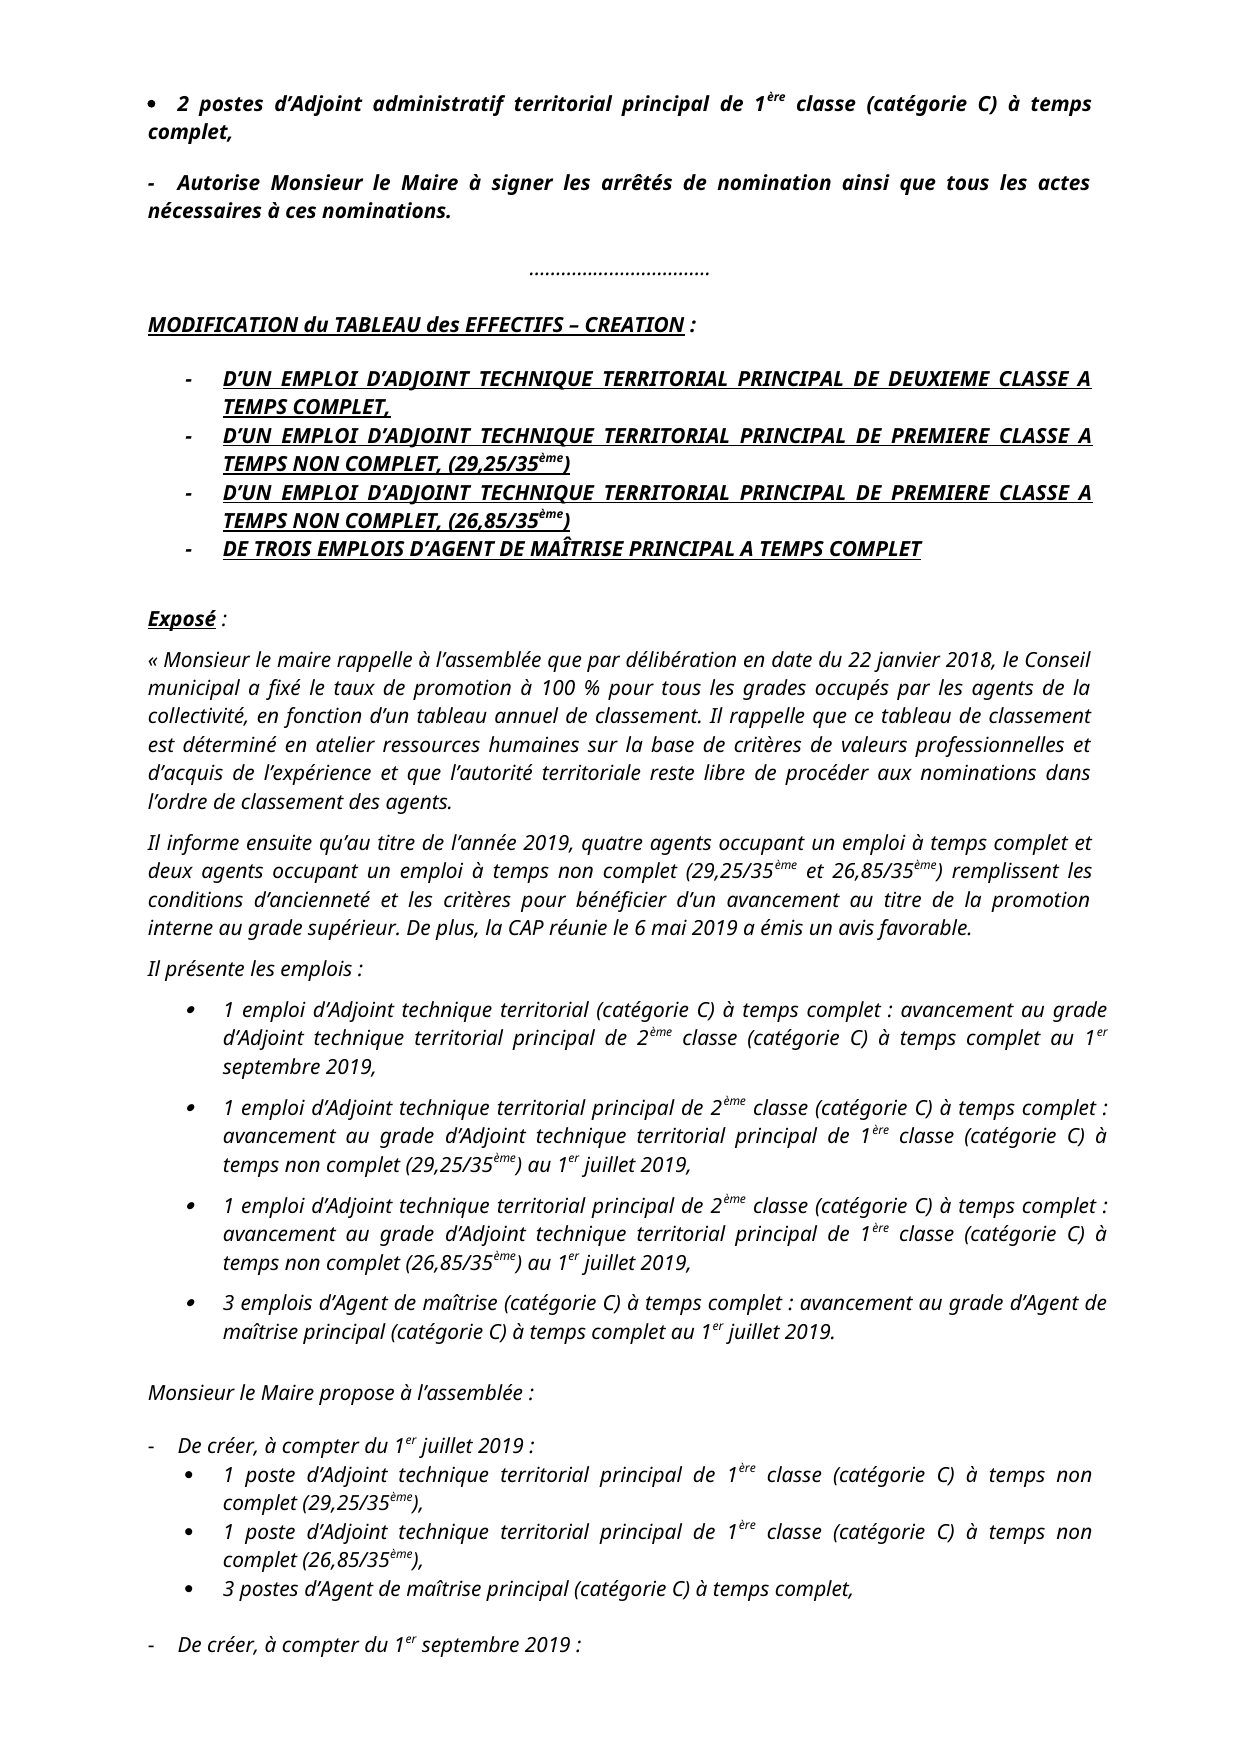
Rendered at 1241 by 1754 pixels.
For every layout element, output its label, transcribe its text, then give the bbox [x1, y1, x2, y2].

list De créer, à compter du 1er septembre 2019 : [148, 1631, 1092, 1659]
text MODIFICATION du TABLEAU des EFFECTIFS – CREATION : [148, 310, 1092, 339]
list D’UN EMPLOI D’ADJOINT TECHNIQUE TERRITORIAL PRINCIPAL DE DEUXIEME CLASSE A TEMPS COMPLET, [185, 364, 1092, 421]
list 1 emploi d’Adjoint technique territorial principal de 2ème classe (catégorie C) à temps complet : avancement au grade d’Adjoint technique territorial principal de 1ère classe (catégorie C) à temps non complet (29,25/35ème) au 1er juillet 2019, [185, 1093, 1107, 1178]
list D’UN EMPLOI D’ADJOINT TECHNIQUE TERRITORIAL PRINCIPAL DE PREMIERE CLASSE A TEMPS NON COMPLET, (26,85/35ème) [185, 478, 1092, 534]
text Monsieur le Maire propose à l’assemblée : [148, 1345, 1092, 1406]
list De créer, à compter du 1er juillet 2019 : [148, 1431, 1092, 1460]
text Il présente les emplois : [148, 954, 1092, 983]
list 1 emploi d’Adjoint technique territorial principal de 2ème classe (catégorie C) à temps complet : avancement au grade d’Adjoint technique territorial principal de 1ère classe (catégorie C) à temps non complet (26,85/35ème) au 1er juillet 2019, [185, 1191, 1107, 1276]
list 3 emplois d’Agent de maîtrise (catégorie C) à temps complet : avancement au grade d’Agent de maîtrise principal (catégorie C) à temps complet au 1er juillet 2019. [185, 1288, 1107, 1345]
list D’UN EMPLOI D’ADJOINT TECHNIQUE TERRITORIAL PRINCIPAL DE PREMIERE CLASSE A TEMPS NON COMPLET, (29,25/35ème) [185, 421, 1092, 478]
list 1 emploi d’Adjoint technique territorial (catégorie C) à temps complet : avancement au grade d’Adjoint technique territorial principal de 2ème classe (catégorie C) à temps complet au 1er septembre 2019, [185, 995, 1107, 1080]
list 1 poste d’Adjoint technique territorial principal de 1ère classe (catégorie C) à temps non complet (29,25/35ème), [185, 1460, 1092, 1517]
text Il informe ensuite qu’au titre de l’année 2019, quatre agents occupant un emploi à temps complet et deux agents occupant un emploi à temps non complet (29,25/35ème et 26,85/35ème) remplissent les conditions d’ancienneté et les critères pour bénéficier d’un avancement au titre de la promotion interne au grade supérieur. De plus, la CAP réunie le 6 mai 2019 a émis un avis favorable. [148, 828, 1092, 942]
list Autorise Monsieur le Maire à signer les arrêtés de nomination ainsi que tous les actes nécessaires à ces nominations. [148, 168, 1092, 225]
text Exposé : [148, 604, 1092, 632]
list 1 poste d’Adjoint technique territorial principal de 1ère classe (catégorie C) à temps non complet (26,85/35ème), [185, 1517, 1092, 1574]
text ……………………………. [148, 253, 1092, 282]
list DE TROIS EMPLOIS D’AGENT DE MAÎTRISE PRINCIPAL A TEMPS COMPLET [185, 534, 1092, 563]
list 3 postes d’Agent de maîtrise principal (catégorie C) à temps complet, [185, 1574, 1092, 1602]
text « Monsieur le maire rappelle à l’assemblée que par délibération en date du 22 janvier 2018, le Conseil municipal a fixé le taux de promotion à 100 % pour tous les grades occupés par les agents de la collectivité, en fonction d’un tableau annuel de classement. Il rappelle que ce tableau de classement est déterminé en atelier ressources humaines sur la base de critères de valeurs professionnelles et d’acquis de l’expérience et que l’autorité territoriale reste libre de procéder aux nominations dans l’ordre de classement des agents. [148, 645, 1092, 815]
list 2 postes d’Adjoint administratif territorial principal de 1ère classe (catégorie C) à temps complet, [148, 89, 1092, 146]
